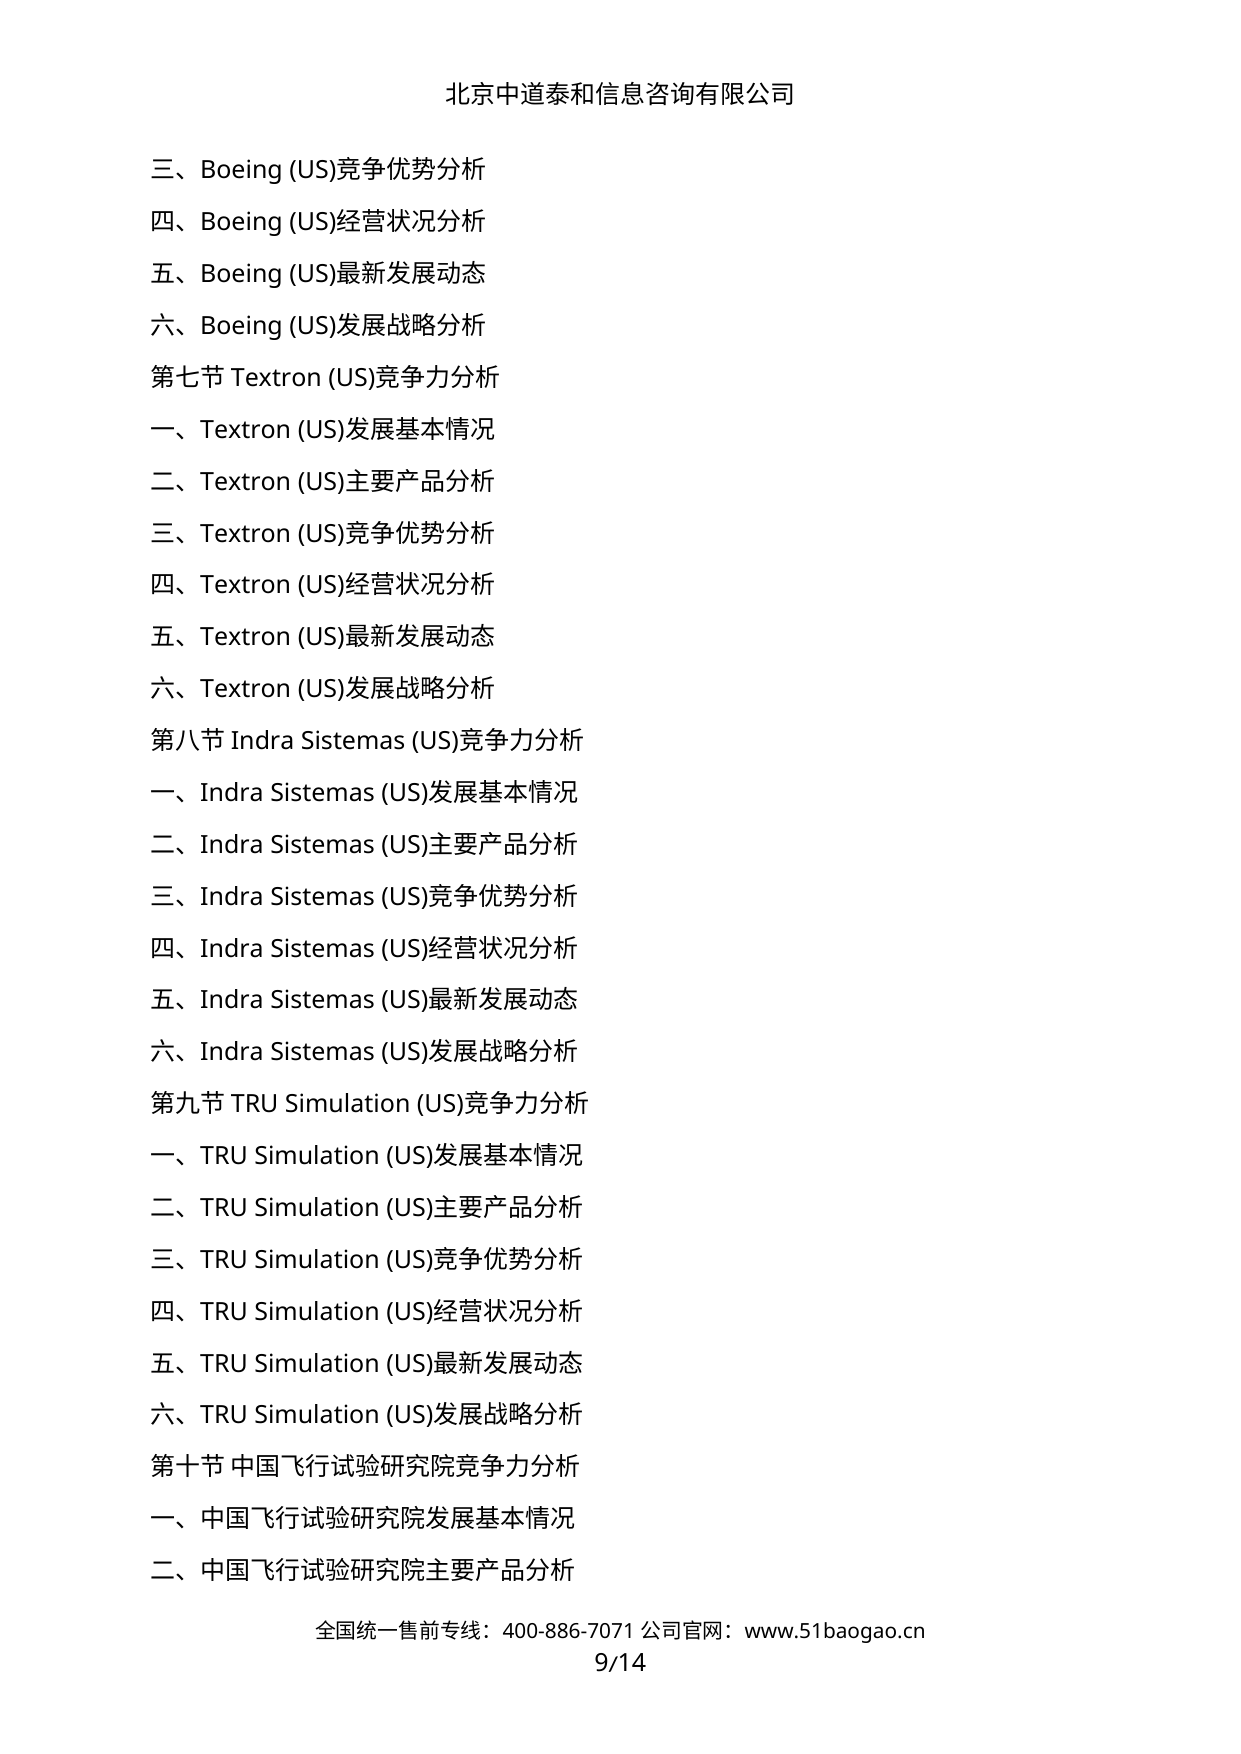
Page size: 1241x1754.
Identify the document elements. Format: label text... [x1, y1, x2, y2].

text 第八节 Indra Sistemas (US)竞争力分析 [150, 721, 1090, 757]
text 四、Boeing (US)经营状况分析 [150, 202, 1090, 238]
text 五、Indra Sistemas (US)最新发展动态 [150, 980, 1090, 1016]
text 二、中国飞行试验研究院主要产品分析 [150, 1551, 1090, 1587]
text 五、TRU Simulation (US)最新发展动态 [150, 1343, 1090, 1379]
text 六、Boeing (US)发展战略分析 [150, 306, 1090, 342]
text 第九节 TRU Simulation (US)竞争力分析 [150, 1084, 1090, 1120]
text 六、TRU Simulation (US)发展战略分析 [150, 1395, 1090, 1431]
text 一、Indra Sistemas (US)发展基本情况 [150, 772, 1090, 809]
text 三、Boeing (US)竞争优势分析 [150, 150, 1090, 186]
text 一、TRU Simulation (US)发展基本情况 [150, 1136, 1090, 1172]
text 第十节 中国飞行试验研究院竞争力分析 [150, 1447, 1090, 1483]
text 三、TRU Simulation (US)竞争优势分析 [150, 1239, 1090, 1276]
text 二、Textron (US)主要产品分析 [150, 461, 1090, 497]
text 三、Indra Sistemas (US)竞争优势分析 [150, 876, 1090, 912]
text 五、Boeing (US)最新发展动态 [150, 254, 1090, 290]
text 二、TRU Simulation (US)主要产品分析 [150, 1187, 1090, 1224]
text 四、Textron (US)经营状况分析 [150, 565, 1090, 601]
text 六、Textron (US)发展战略分析 [150, 669, 1090, 705]
text 五、Textron (US)最新发展动态 [150, 617, 1090, 653]
text 六、Indra Sistemas (US)发展战略分析 [150, 1032, 1090, 1068]
text 四、Indra Sistemas (US)经营状况分析 [150, 928, 1090, 964]
text 三、Textron (US)竞争优势分析 [150, 513, 1090, 549]
text 一、Textron (US)发展基本情况 [150, 409, 1090, 446]
text 第七节 Textron (US)竞争力分析 [150, 357, 1090, 394]
text 四、TRU Simulation (US)经营状况分析 [150, 1291, 1090, 1327]
text 二、Indra Sistemas (US)主要产品分析 [150, 824, 1090, 861]
text 一、中国飞行试验研究院发展基本情况 [150, 1499, 1090, 1535]
